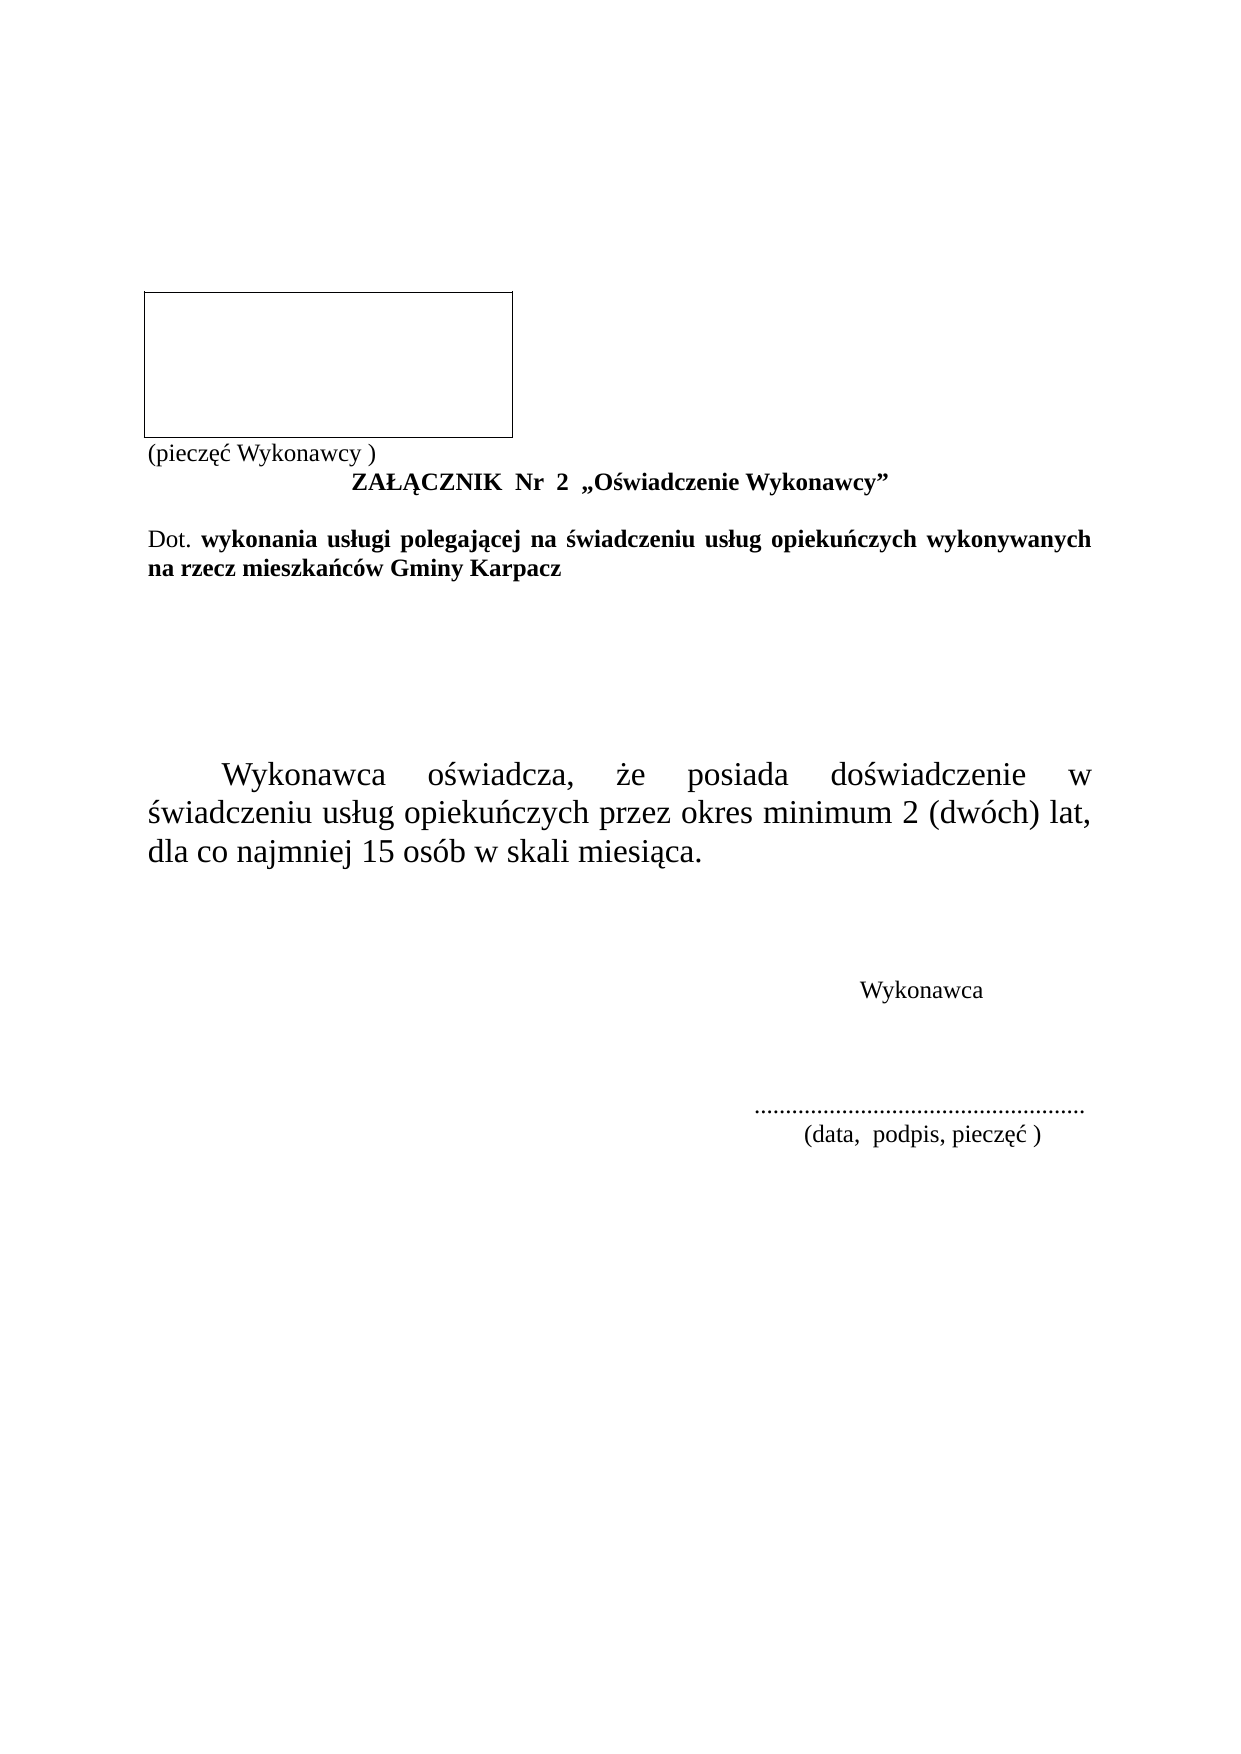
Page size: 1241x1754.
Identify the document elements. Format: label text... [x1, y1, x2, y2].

table_header [145, 293, 512, 437]
text ..................................................... [148, 1090, 1093, 1119]
text (pieczęć Wykonawcy ) [148, 438, 1093, 467]
text ZAŁĄCZNIK Nr 2 „Oświadczenie Wykonawcy” [148, 467, 1093, 496]
text Dot. wykonania usługi polegającej na świadczeniu usług opiekuńczych wykonywanych na rzecz mieszkańców Gminy Karpacz [148, 524, 1093, 582]
text (data, podpis, pieczęć ) [148, 1119, 1093, 1147]
text Wykonawca [148, 975, 1093, 1004]
text Wykonawca oświadcza, że posiada doświadczenie w świadczeniu usług opiekuńczych przez okres minimum 2 (dwóch) lat, dla co najmniej 15 osób w skali miesiąca. [148, 754, 1093, 869]
